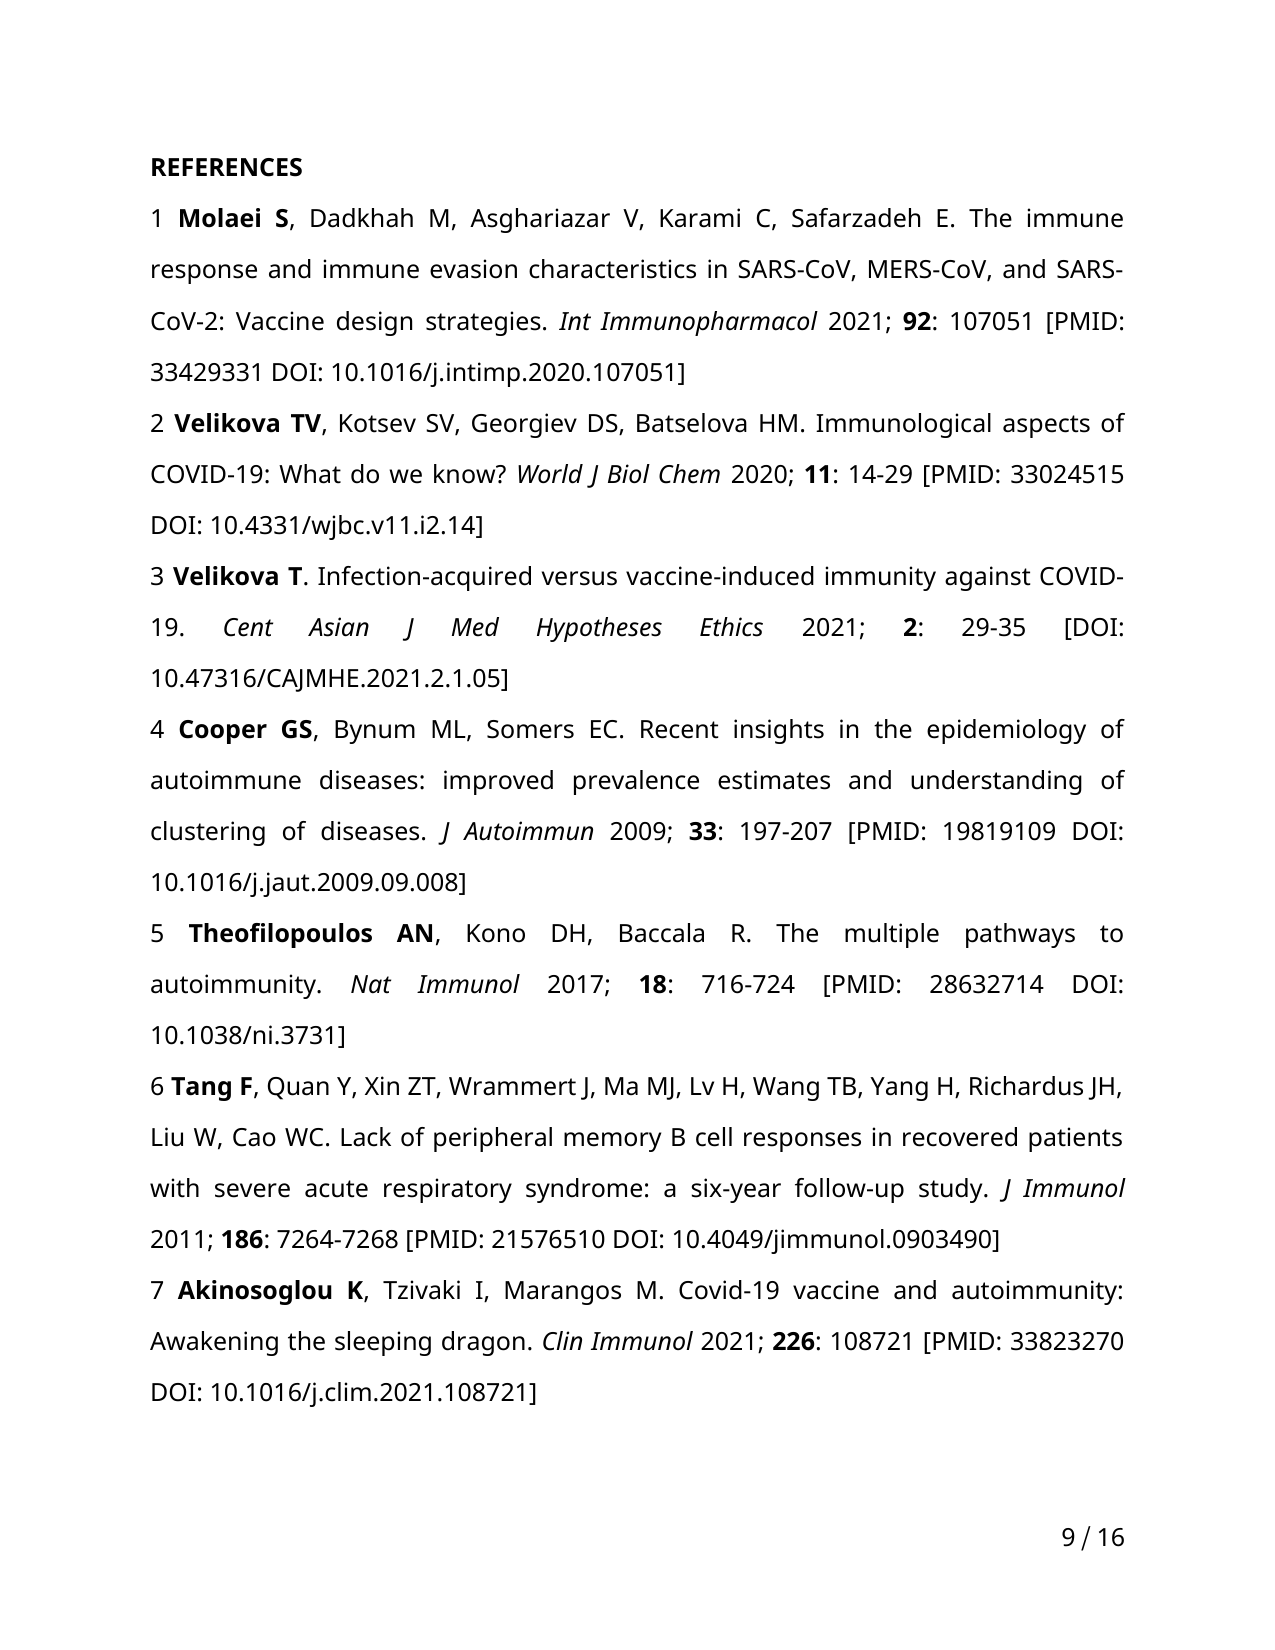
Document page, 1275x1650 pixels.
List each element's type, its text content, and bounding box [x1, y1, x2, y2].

text 7 Akinosoglou K, Tzivaki I, Marangos M. Covid-19 vaccine and autoimmunity: Awakening the sleeping dragon. Clin Immunol 2021; 226: 108721 [PMID: 33823270 DOI: 10.1016/j.clim.2021.108721] [150, 1273, 1125, 1409]
text 2 Velikova TV, Kotsev SV, Georgiev DS, Batselova HM. Immunological aspects of COVID-19: What do we know? World J Biol Chem 2020; 11: 14-29 [PMID: 33024515 DOI: 10.4331/wjbc.v11.i2.14] [150, 405, 1125, 541]
text 1 Molaei S, Dadkhah M, Asghariazar V, Karami C, Safarzadeh E. The immune response and immune evasion characteristics in SARS-CoV, MERS-CoV, and SARS-CoV-2: Vaccine design strategies. Int Immunopharmacol 2021; 92: 107051 [PMID: 33429331 DOI: 10.1016/j.intimp.2020.107051] [150, 201, 1125, 388]
text 5 Theofilopoulos AN, Kono DH, Baccala R. The multiple pathways to autoimmunity. Nat Immunol 2017; 18: 716-724 [PMID: 28632714 DOI: 10.1038/ni.3731] [150, 916, 1125, 1052]
text 3 Velikova T. Infection-acquired versus vaccine-induced immunity against COVID-19. Cent Asian J Med Hypotheses Ethics 2021; 2: 29-35 [DOI: 10.47316/CAJMHE.2021.2.1.05] [150, 558, 1125, 694]
text 6 Tang F, Quan Y, Xin ZT, Wrammert J, Ma MJ, Lv H, Wang TB, Yang H, Richardus JH, Liu W, Cao WC. Lack of peripheral memory B cell responses in recovered patients with severe acute respiratory syndrome: a six-year follow-up study. J Immunol 2011; 186: 7264-7268 [PMID: 21576510 DOI: 10.4049/jimmunol.0903490] [150, 1069, 1125, 1256]
text 4 Cooper GS, Bynum ML, Somers EC. Recent insights in the epidemiology of autoimmune diseases: improved prevalence estimates and understanding of clustering of diseases. J Autoimmun 2009; 33: 197-207 [PMID: 19819109 DOI: 10.1016/j.jaut.2009.09.008] [150, 711, 1125, 899]
text REFERENCES [150, 150, 1125, 184]
